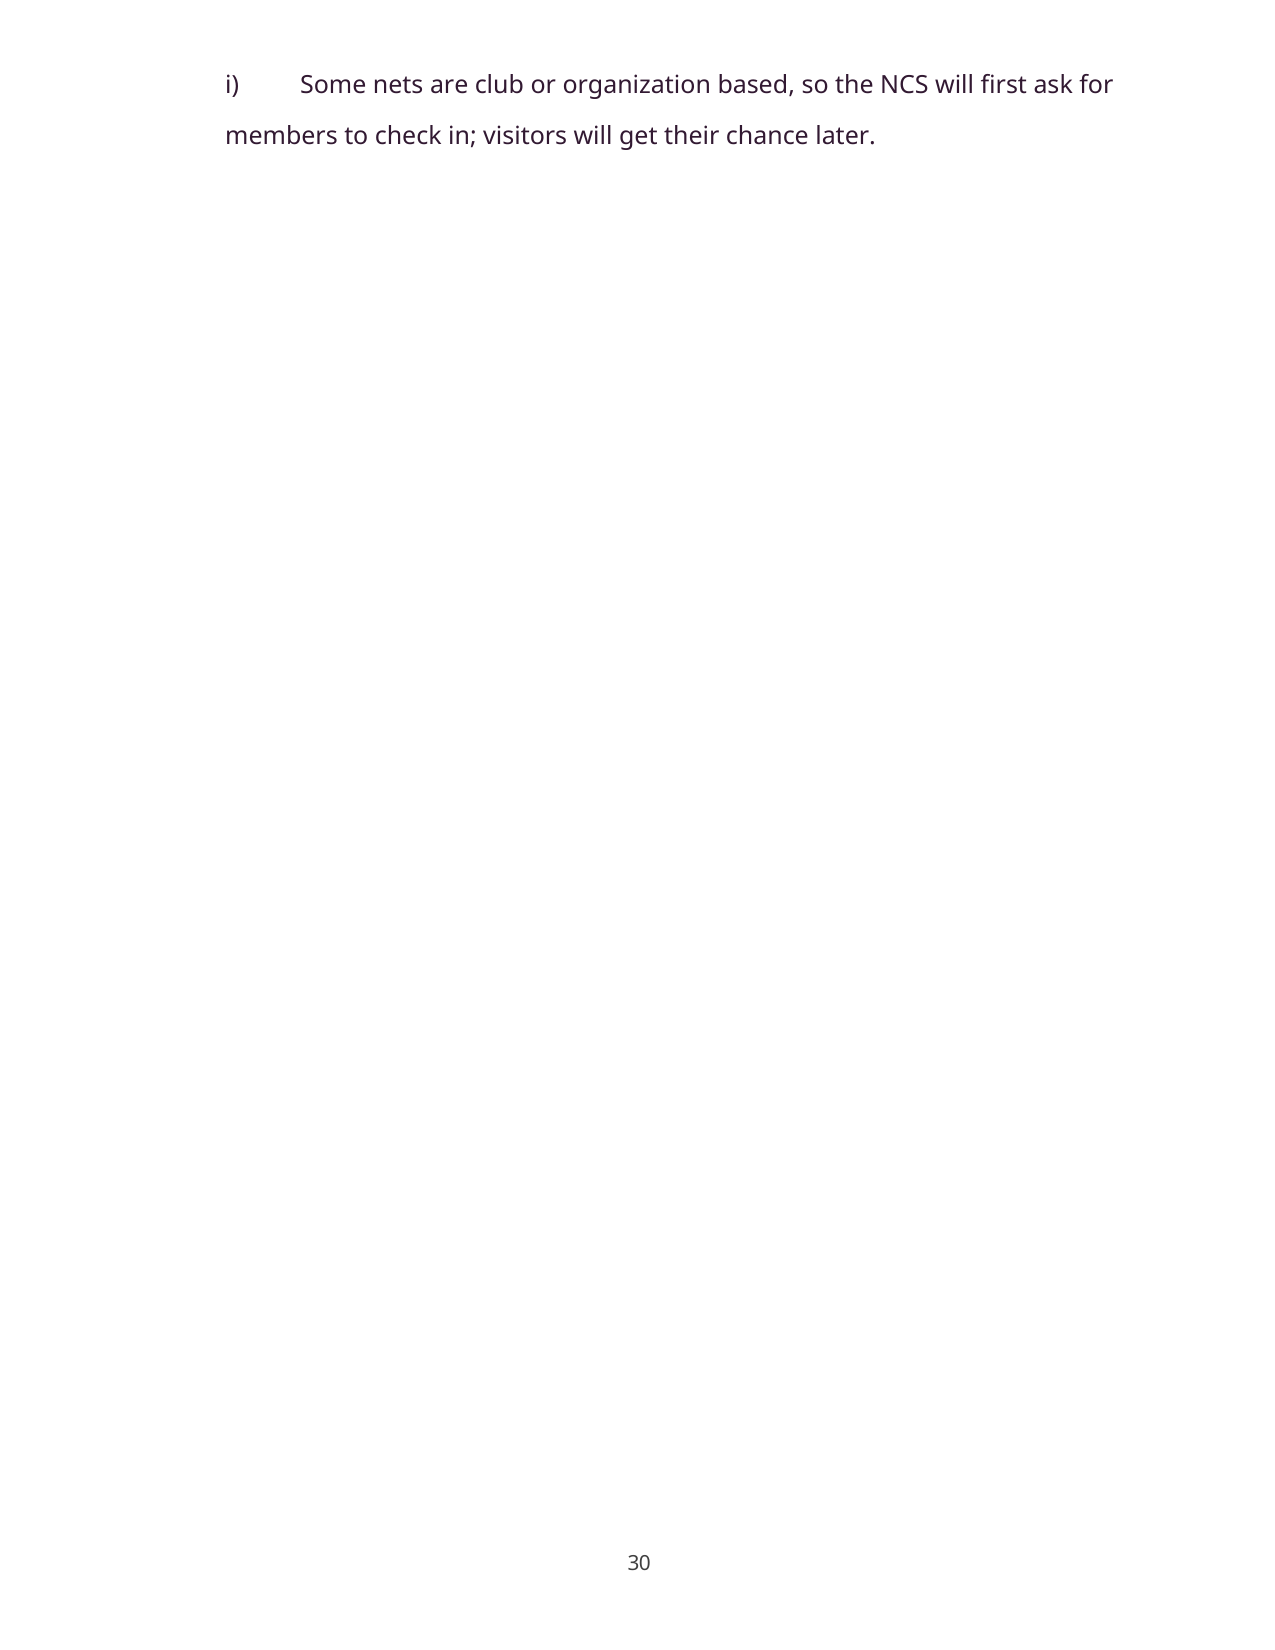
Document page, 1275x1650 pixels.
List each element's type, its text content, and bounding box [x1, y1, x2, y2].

list Some nets are club or organization based, so the NCS will first ask for members to check in; visitors will get their chance later. [225, 67, 1178, 152]
